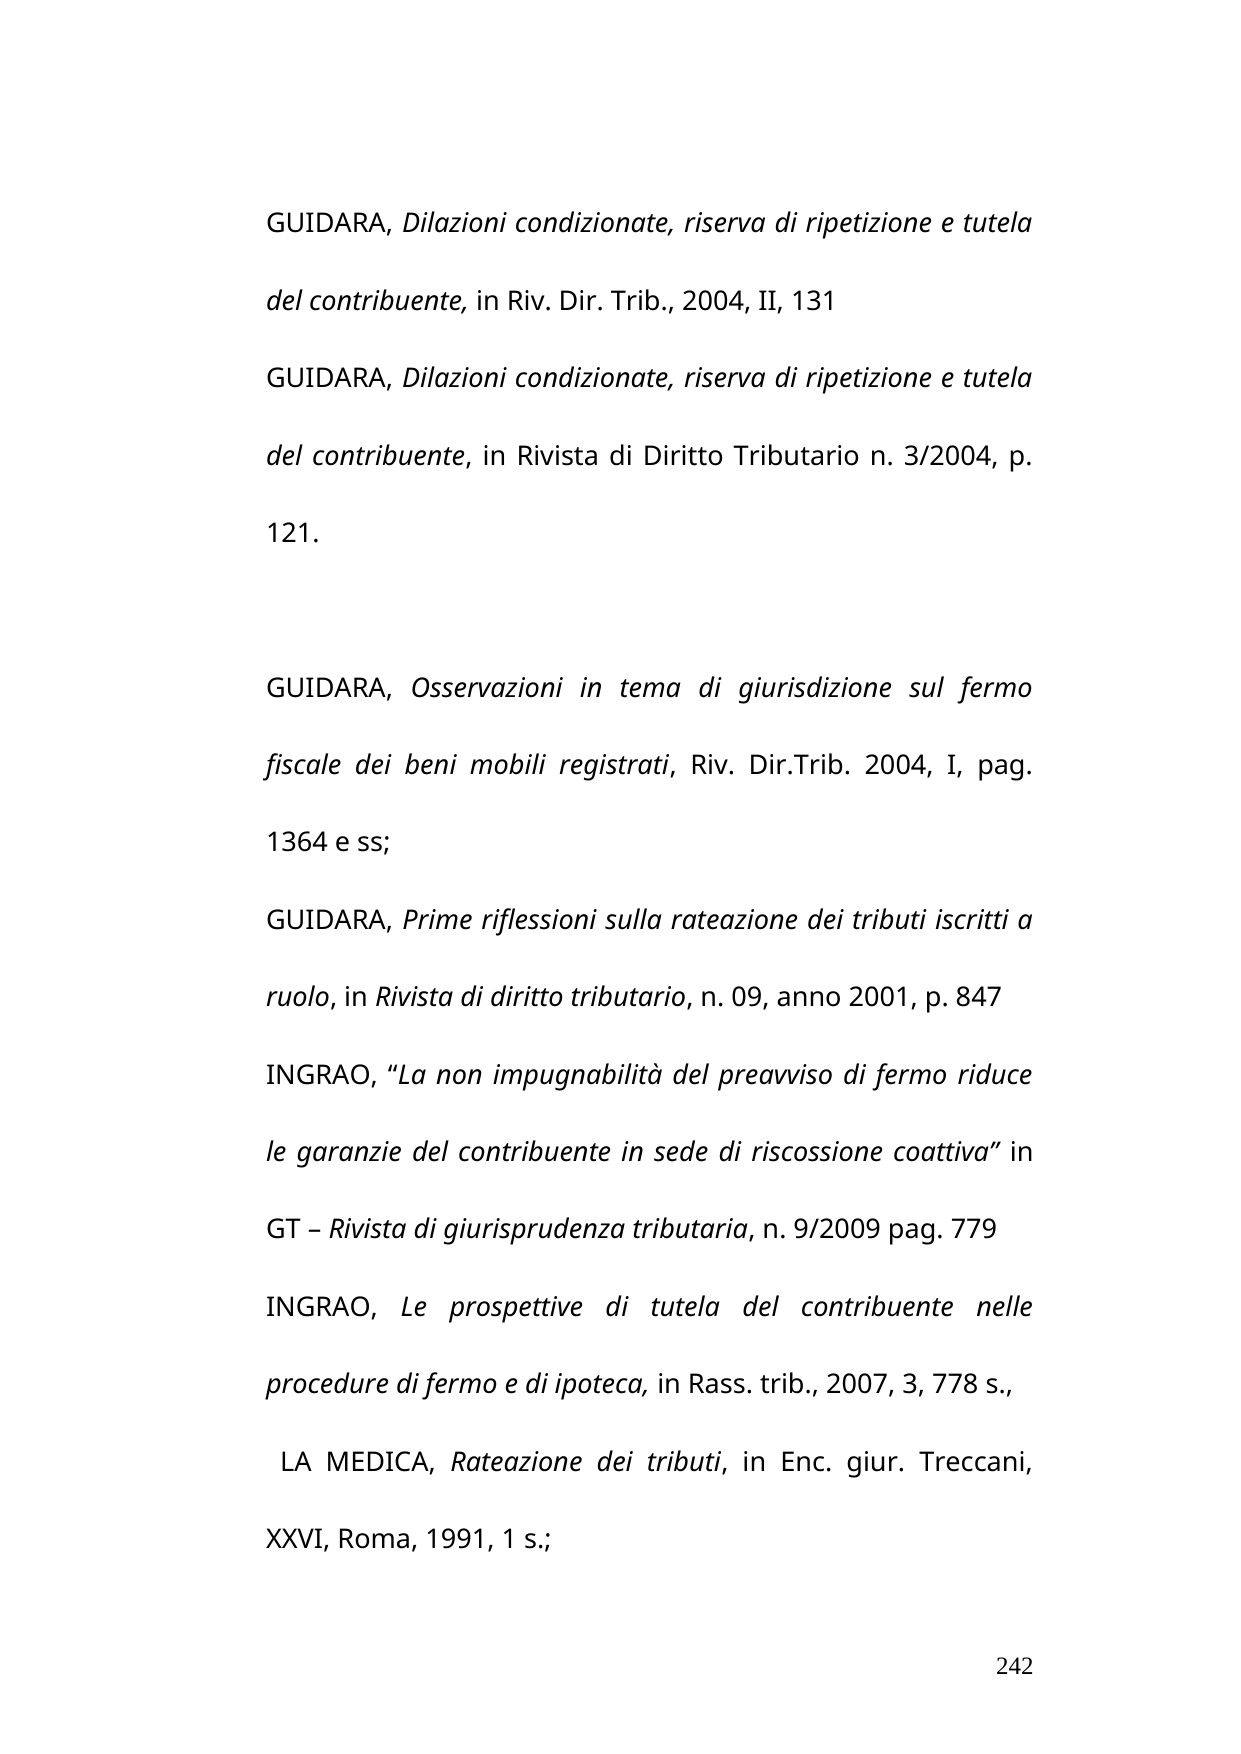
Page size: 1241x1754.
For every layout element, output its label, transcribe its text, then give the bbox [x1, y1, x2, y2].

text GUIDARA, Prime riflessioni sulla rateazione dei tributi iscritti a ruolo, in Rivista di diritto tributario, n. 09, anno 2001, p. 847 [266, 900, 1033, 1014]
text GUIDARA, Dilazioni condizionate, riserva di ripetizione e tutela del contribuente, in Rivista di Diritto Tributario n. 3/2004, p. 121. [266, 358, 1033, 550]
text GUIDARA, Osservazioni in tema di giurisdizione sul fermo fiscale dei beni mobili registrati, Riv. Dir.Trib. 2004, I, pag. 1364 e ss; [266, 668, 1033, 860]
text LA MEDICA, Rateazione dei tributi, in Enc. giur. Treccani, XXVI, Roma, 1991, 1 s.; [266, 1442, 1033, 1556]
text GUIDARA, Dilazioni condizionate, riserva di ripetizione e tutela del contribuente, in Riv. Dir. Trib., 2004, II, 131 [266, 204, 1033, 318]
text INGRAO, “La non impugnabilità del preavviso di fermo riduce le garanzie del contribuente in sede di riscossione coattiva” in GT – Rivista di giurisprudenza tributaria, n. 9/2009 pag. 779 [266, 1055, 1033, 1247]
text INGRAO, Le prospettive di tutela del contribuente nelle procedure di fermo e di ipoteca, in Rass. trib., 2007, 3, 778 s., [266, 1287, 1033, 1402]
